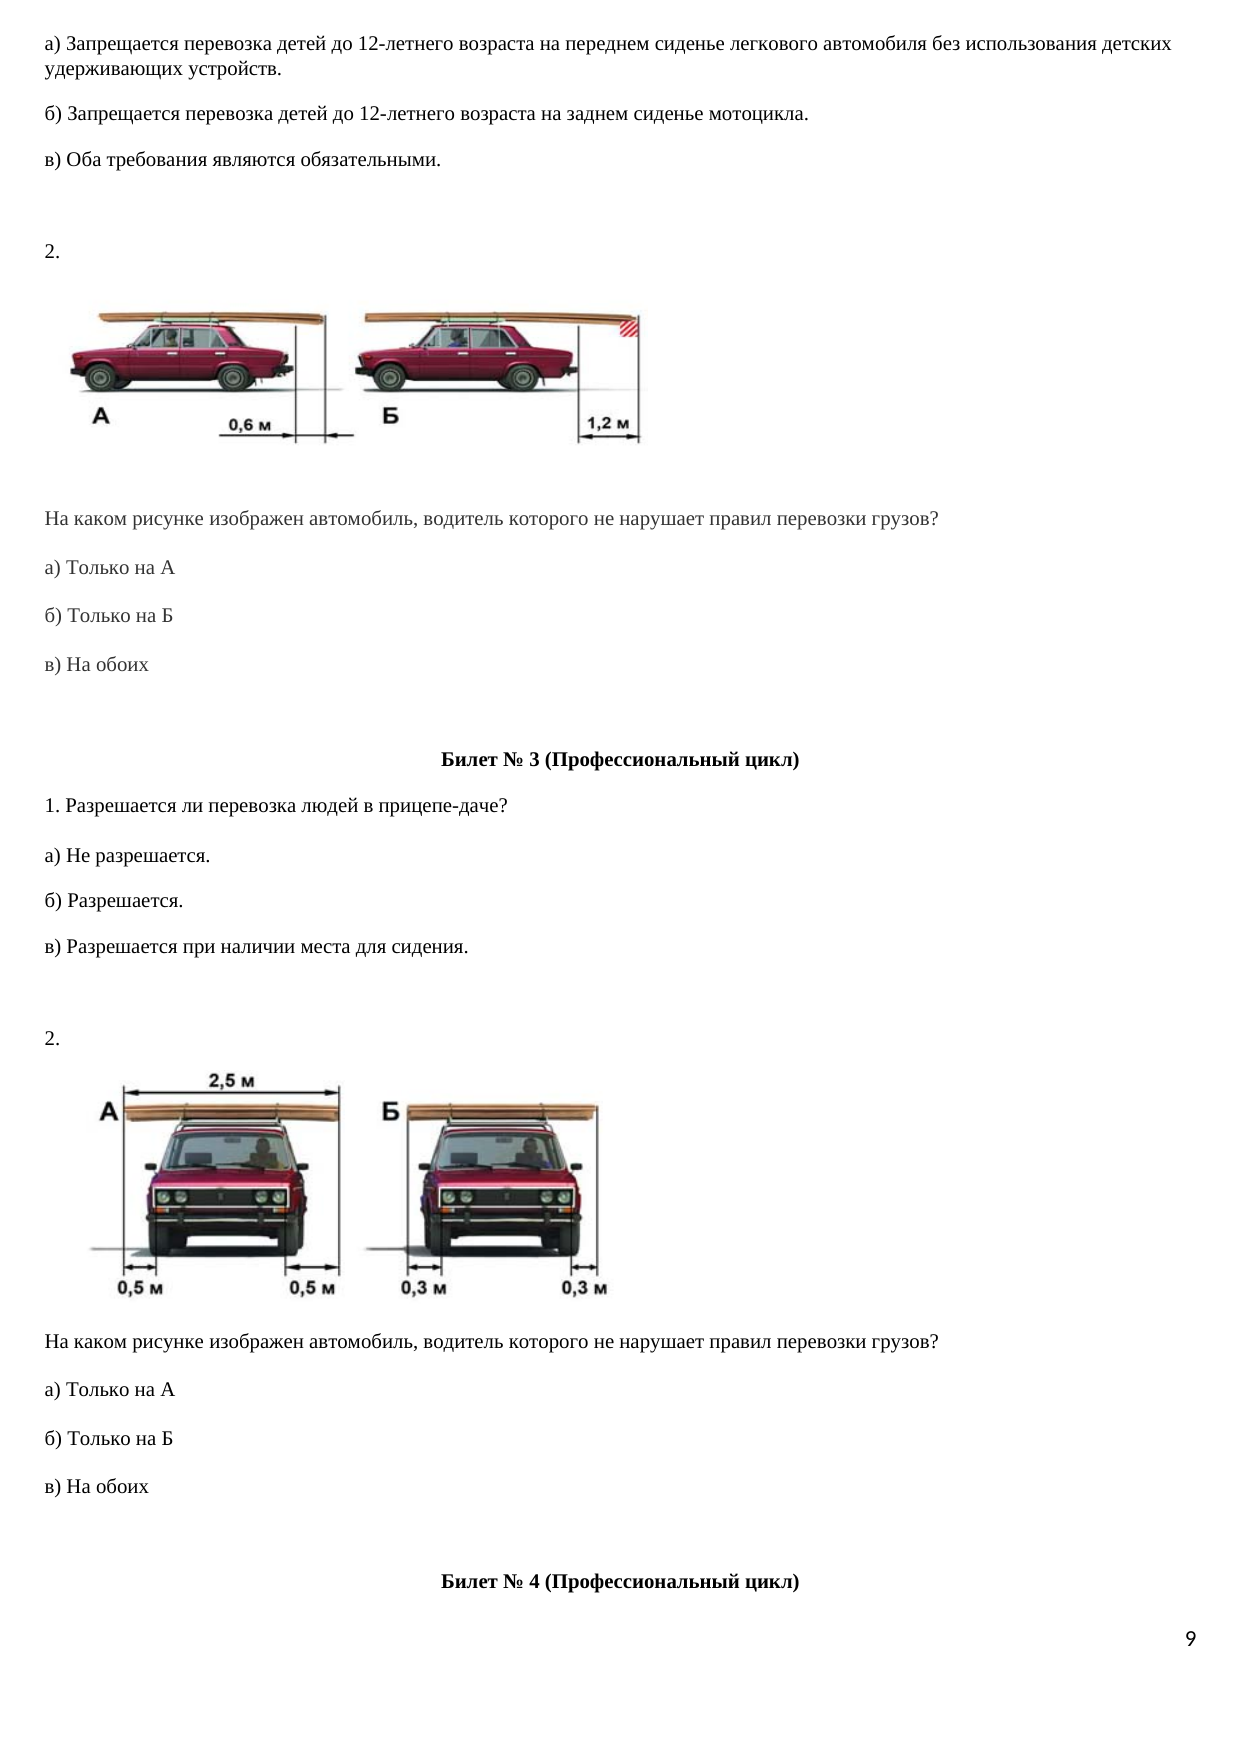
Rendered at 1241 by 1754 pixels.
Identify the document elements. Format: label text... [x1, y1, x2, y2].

text На каком рисунке изображен автомобиль, водитель которого не нарушает правил перевозки грузов? [44, 506, 1196, 530]
text 2. [44, 238, 1196, 263]
text в) Разрешается при наличии места для сидения. [44, 933, 1196, 958]
text 1. Разрешается ли перевозка людей в прицепе-даче? [44, 792, 1196, 817]
text а) Только на А [44, 1377, 1196, 1401]
text а) Только на А [44, 554, 1196, 579]
text б) Только на Б [44, 1425, 1196, 1449]
text а) Не разрешается. [44, 842, 1196, 867]
text б) Только на Б [44, 603, 1196, 627]
text б) Разрешается. [44, 887, 1196, 912]
text 2. [44, 1025, 1196, 1050]
picture [49, 283, 648, 486]
text в) На обоих [44, 651, 1196, 676]
picture [44, 1070, 689, 1304]
text Билет № 3 (Профессиональный цикл) [44, 746, 1196, 771]
text Билет № 4 (Профессиональный цикл) [44, 1568, 1196, 1593]
text На каком рисунке изображен автомобиль, водитель которого не нарушает правил перевозки грузов? [44, 1328, 1196, 1353]
text в) Оба требования являются обязательными. [44, 146, 1196, 171]
text б) Запрещается перевозка детей до 12-летнего возраста на заднем сиденье мотоцикла. [44, 100, 1196, 125]
text а) Запрещается перевозка детей до 12-летнего возраста на переднем сиденье легкового автомобиля без использования детских удерживающих устройств. [44, 29, 1196, 79]
text в) На обоих [44, 1474, 1196, 1498]
